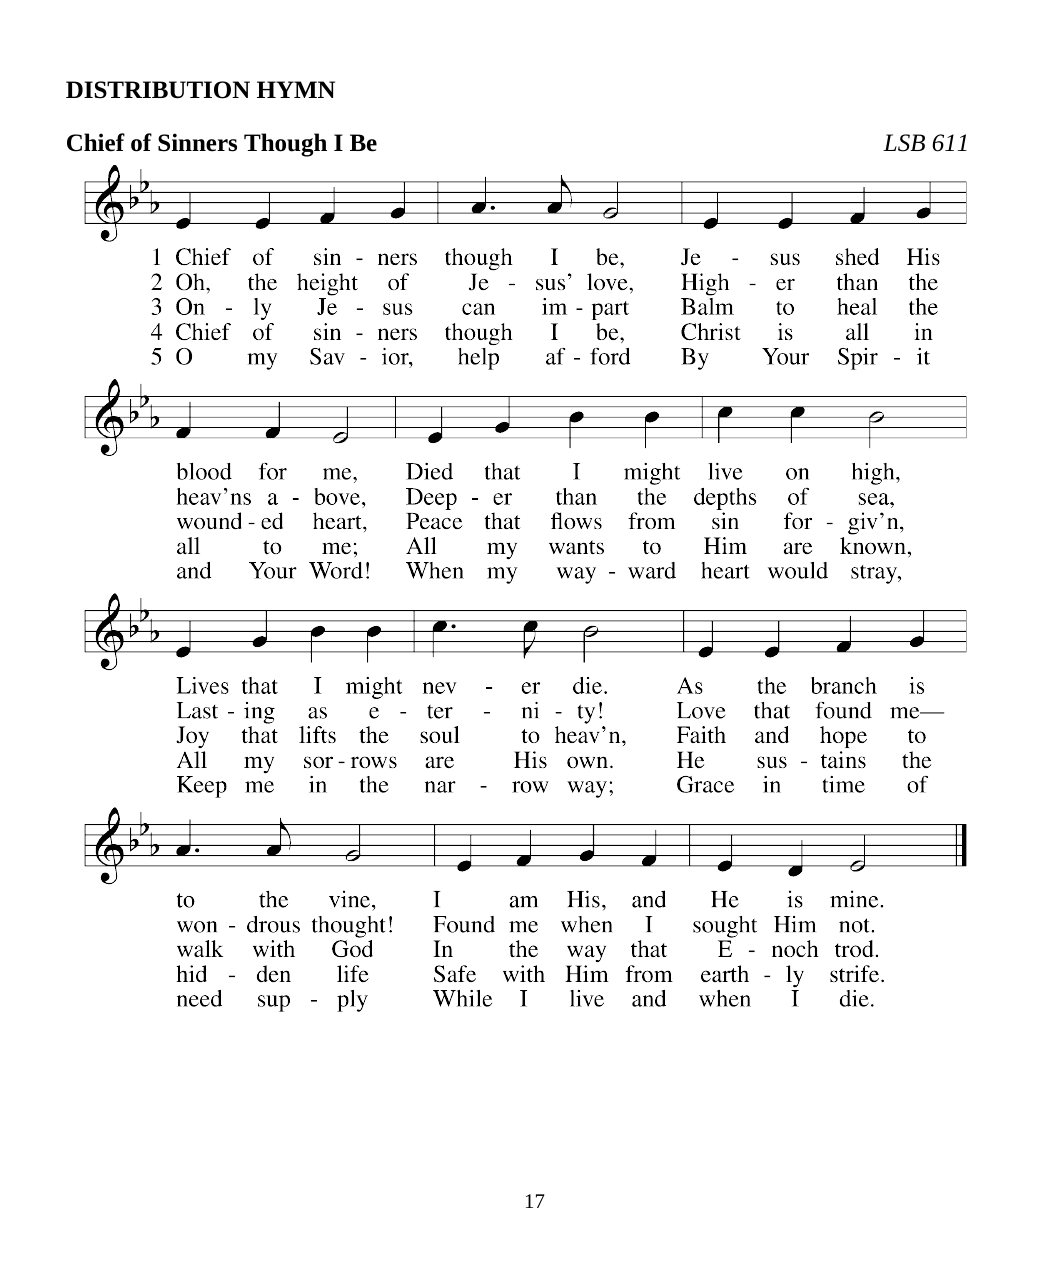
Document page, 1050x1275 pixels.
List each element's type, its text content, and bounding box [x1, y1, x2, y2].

text Chief of Sinners Though I Be LSB 611 [66, 128, 1003, 157]
text DISTRIBUTION HYMN [66, 75, 1003, 104]
picture [84, 165, 967, 1012]
